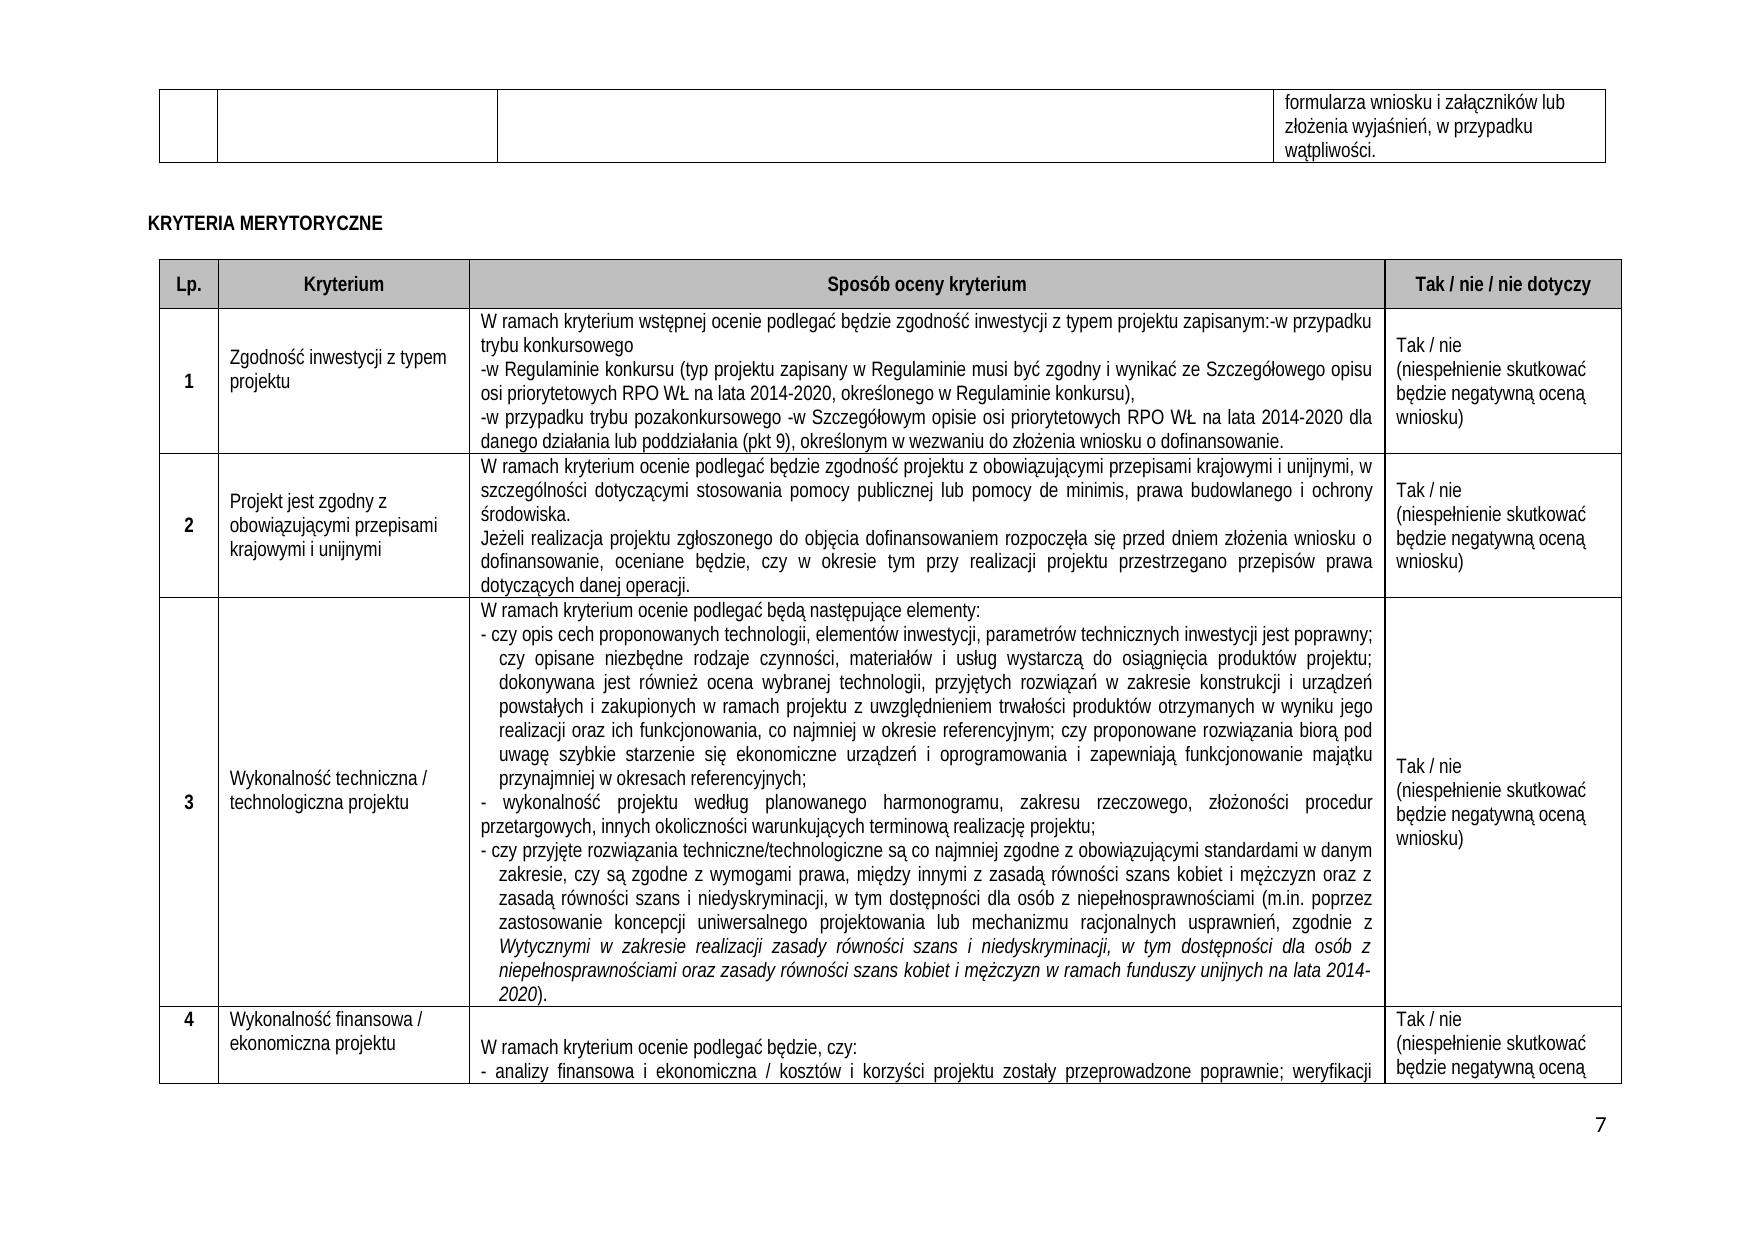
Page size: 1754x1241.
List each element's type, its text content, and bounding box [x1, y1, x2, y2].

table_header Sposób oceny kryterium [470, 260, 1384, 308]
table_cell 4 [160, 1007, 218, 1083]
table_cell Zgodność inwestycji z typem projektu [219, 309, 469, 452]
table_cell Tak / nie (niespełnienie skutkować będzie negatywną oceną wniosku) [1386, 309, 1621, 452]
table_cell 29 [160, 90, 217, 162]
table_cell Wykonalność techniczna / technologiczna projektu [219, 598, 469, 1006]
table_header Lp. [160, 260, 218, 308]
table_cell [218, 90, 497, 162]
table_cell Tak / nie (niespełnienie skutkować będzie negatywną oceną wniosku) [1386, 598, 1621, 1006]
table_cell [1386, 1007, 1621, 1083]
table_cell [1274, 90, 1605, 162]
table_cell W ramach kryterium wstępnej ocenie podlegać będzie zgodność inwestycji z typem projektu zapisanym:-w przypadku trybu konkursowego -w Regulaminie konkursu (typ projektu zapisany w Regulaminie musi być zgodny i wynikać ze Szczegółowego opisu osi priorytetowych RPO WŁ na lata 2014-2020, określonego w Regulaminie konkursu), -w przypadku trybu pozakonkursowego -w Szczegółowym opisie osi priorytetowych RPO WŁ na lata 2014-2020 dla danego działania lub poddziałania (pkt 9), określonym w wezwaniu do złożenia wniosku o dofinansowanie. [470, 309, 1384, 452]
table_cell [470, 1007, 1384, 1083]
table_cell 1 [160, 309, 218, 452]
text KRYTERIA MERYTORYCZNE [148, 211, 1606, 235]
table_cell W ramach kryterium ocenie podlegać będzie zgodność projektu z obowiązującymi przepisami krajowymi i unijnymi, w szczególności dotyczącymi stosowania pomocy publicznej lub pomocy de minimis, prawa budowlanego i ochrony środowiska. Jeżeli realizacja projektu zgłoszonego do objęcia dofinansowaniem rozpoczęła się przed dniem złożenia wniosku o dofinansowanie, oceniane będzie, czy w okresie tym przy realizacji projektu przestrzegano przepisów prawa dotyczących danej operacji. [470, 454, 1384, 597]
table_cell Tak / nie (niespełnienie skutkować będzie negatywną oceną wniosku) [1386, 454, 1621, 597]
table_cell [498, 90, 1273, 162]
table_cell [219, 1007, 469, 1083]
table_header Tak / nie / nie dotyczy [1386, 260, 1621, 308]
table_cell 3 [160, 598, 218, 1006]
table_cell Projekt jest zgodny z obowiązującymi przepisami krajowymi i unijnymi [219, 454, 469, 597]
table_cell W ramach kryterium ocenie podlegać będą następujące elementy: - czy opis cech proponowanych technologii, elementów inwestycji, parametrów technicznych inwestycji jest poprawny; czy opisane niezbędne rodzaje czynności, materiałów i usług wystarczą do osiągnięcia produktów projektu; dokonywana jest również ocena wybranej technologii, przyjętych rozwiązań w zakresie konstrukcji i urządzeń powstałych i zakupionych w ramach projektu z uwzględnieniem trwałości produktów otrzymanych w wyniku jego realizacji oraz ich funkcjonowania, co najmniej w okresie referencyjnym; czy proponowane rozwiązania biorą pod uwagę szybkie starzenie się ekonomiczne urządzeń i oprogramowania i zapewniają funkcjonowanie majątku przynajmniej w okresach referencyjnych; - wykonalność projektu według planowanego harmonogramu, zakresu rzeczowego, złożoności procedur przetargowych, innych okoliczności warunkujących terminową realizację projektu; - czy przyjęte rozwiązania techniczne/technologiczne są co najmniej zgodne z obowiązującymi standardami w danym zakresie, czy są zgodne z wymogami prawa, między innymi z zasadą równości szans kobiet i mężczyzn oraz z zasadą równości szans i niedyskryminacji, w tym dostępności dla osób z niepełnosprawnościami (m.in. poprzez zastosowanie koncepcji uniwersalnego projektowania lub mechanizmu racjonalnych usprawnień, zgodnie z Wytycznymi w zakresie realizacji zasady równości szans i niedyskryminacji, w tym dostępności dla osób z niepełnosprawnościami oraz zasady równości szans kobiet i mężczyzn w ramach funduszy unijnych na lata 2014-2020). [470, 598, 1384, 1006]
table_header Kryterium [219, 260, 469, 308]
table_cell 2 [160, 454, 218, 597]
